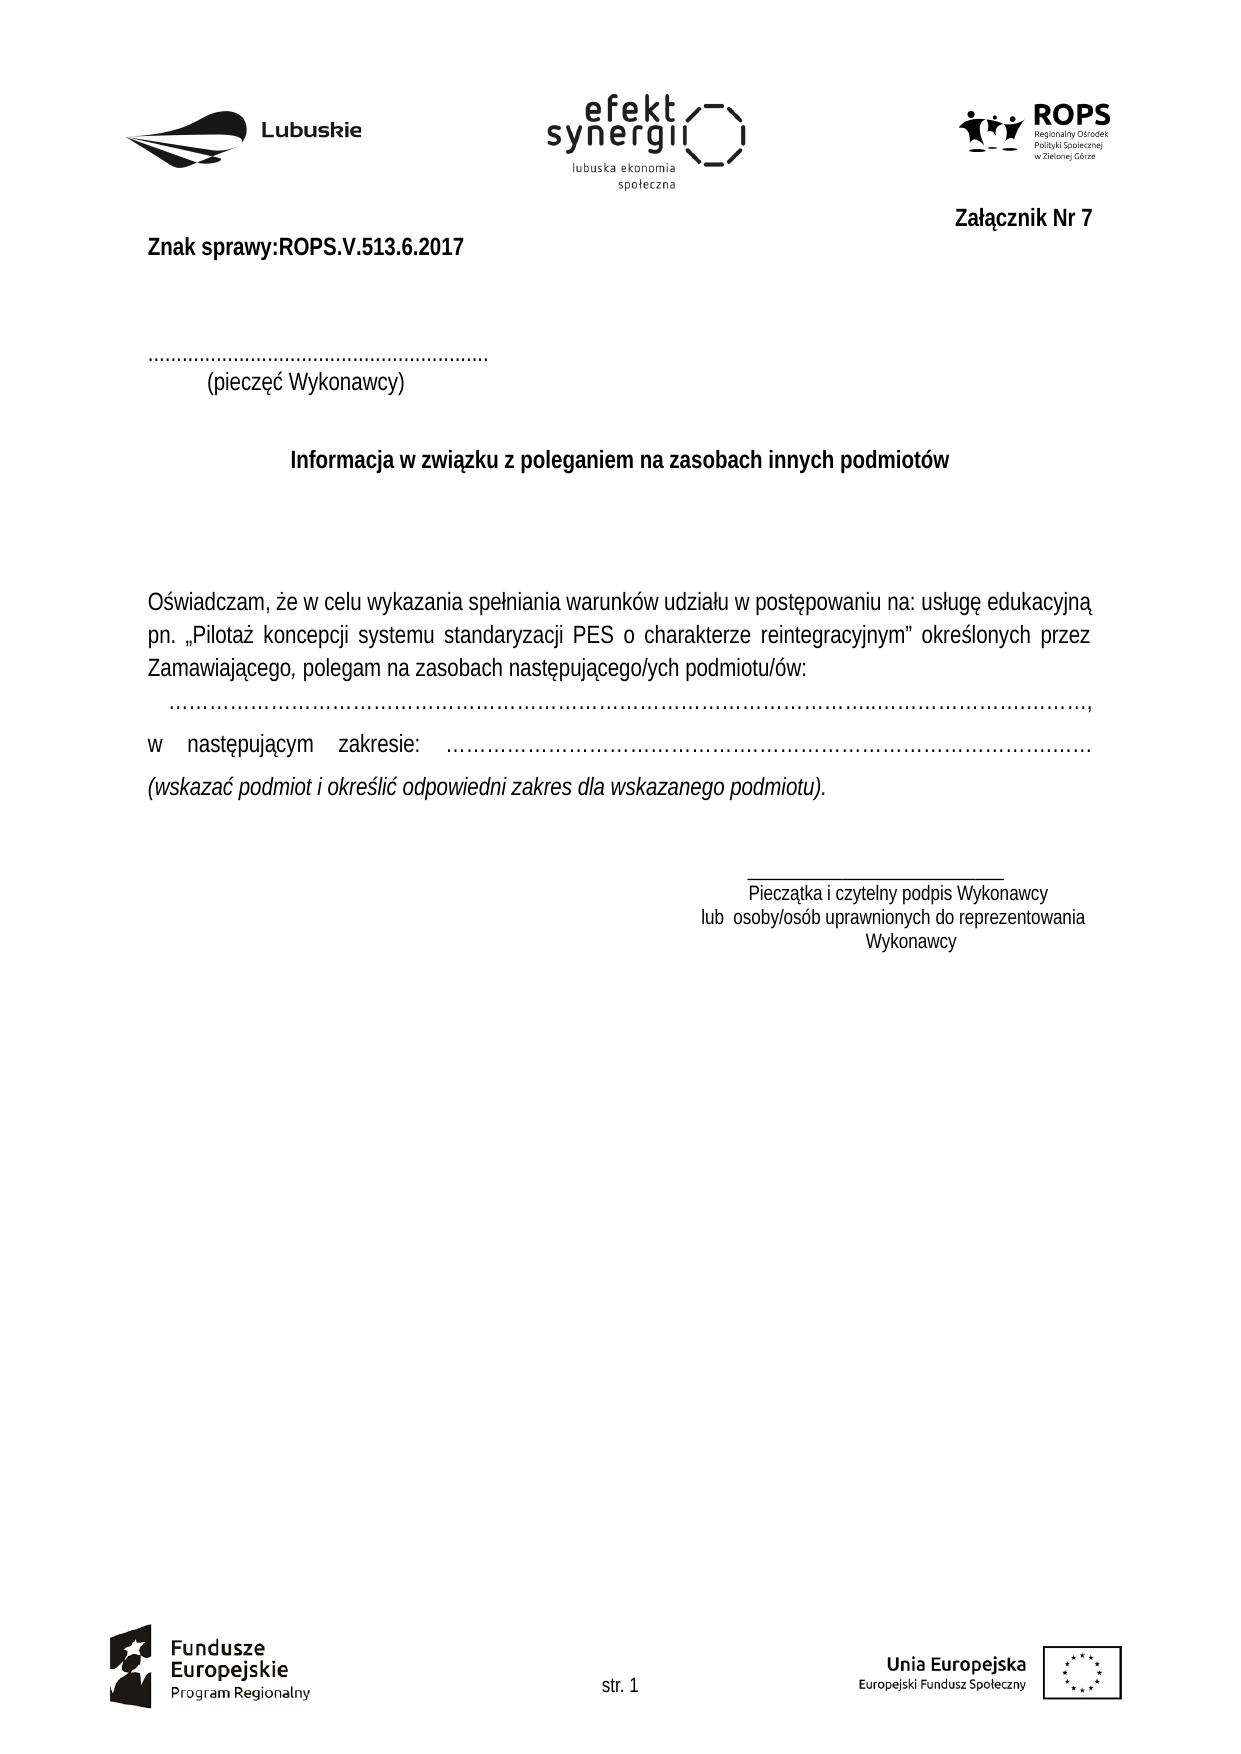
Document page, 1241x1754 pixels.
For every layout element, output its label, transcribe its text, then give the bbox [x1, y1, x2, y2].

text Pieczątka i czytelny podpis Wykonawcy lub osoby/osób uprawnionych do reprezentowania [694, 881, 1093, 929]
text …………………………………………………………………………………………..………………….………, w następującym zakresie: ……………………………………….…………………………………….…… (wskazać podmiot i określić odpowiedni zakres dla wskazanego podmiotu). [148, 686, 1093, 800]
text Znak sprawy:ROPS.V.513.6.2017 [148, 231, 1093, 260]
picture [125, 111, 362, 168]
text ............................................................ [148, 338, 1093, 367]
text Oświadczam, że w celu wykazania spełniania warunków udziału w postępowaniu na: usługę edukacyjną pn. „Pilotaż koncepcji systemu standaryzacji PES o charakterze reintegracyjnym” określonych przez Zamawiającego, polegam na zasobach następującego/ych podmiotu/ów: [148, 587, 1093, 681]
text (pieczęć Wykonawcy) [148, 367, 1093, 396]
text ___________________________ [748, 857, 1093, 881]
text Załącznik Nr 7 [148, 203, 1093, 231]
picture [908, 65, 1157, 192]
text Informacja w związku z poleganiem na zasobach innych podmiotów [153, 445, 1087, 474]
text Wykonawcy [664, 929, 1093, 953]
picture [547, 94, 749, 192]
picture [90, 1603, 359, 1726]
picture [842, 1629, 1138, 1717]
